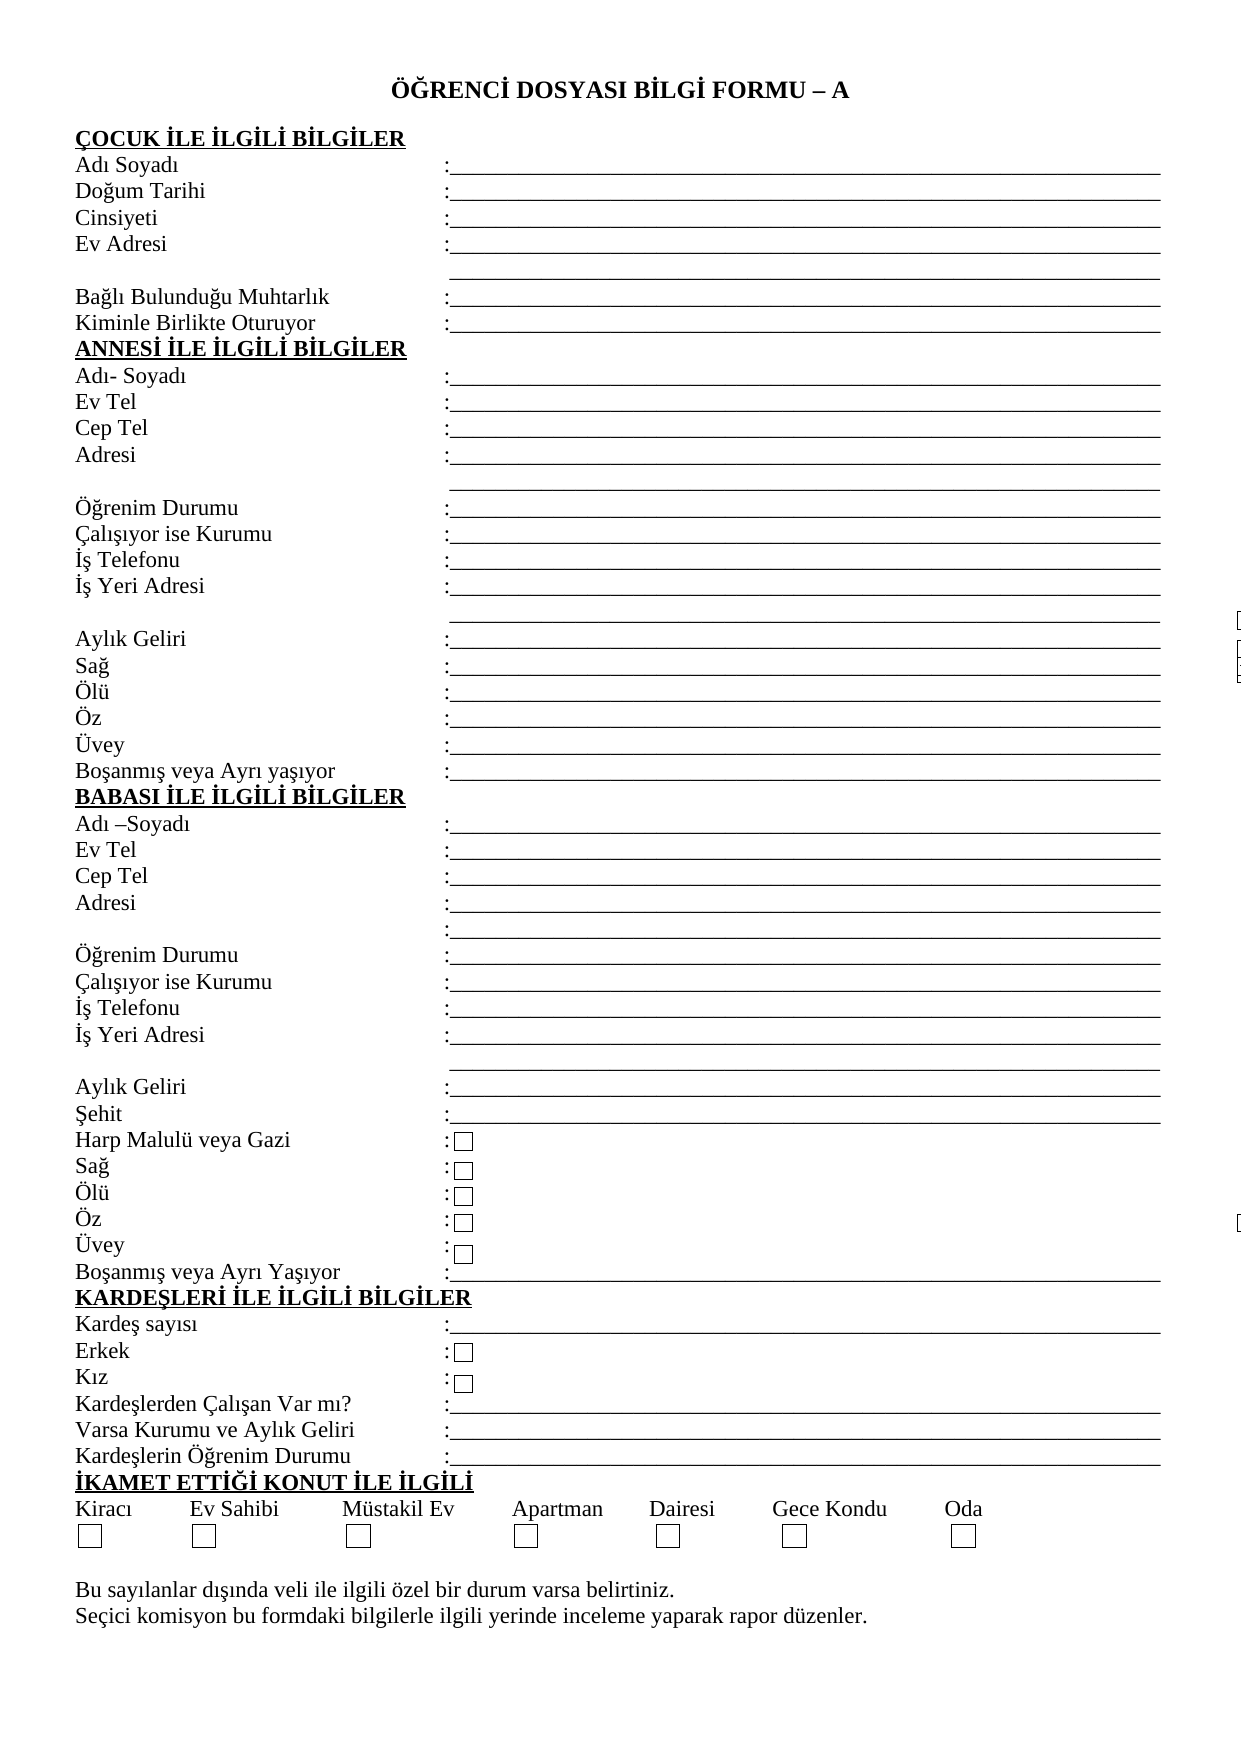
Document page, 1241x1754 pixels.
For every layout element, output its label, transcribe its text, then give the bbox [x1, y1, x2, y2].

text Cinsiyeti :______________________________________________________________ [75, 204, 1165, 230]
text Kardeşlerin Öğrenim Durumu :______________________________________________________________ [75, 1442, 1165, 1469]
text Şehit :______________________________________________________________ [75, 1100, 1165, 1126]
text ______________________________________________________________ [75, 467, 1165, 493]
text Boşanmış veya Ayrı yaşıyor :______________________________________________________________ [75, 757, 1165, 783]
text Çalışıyor ise Kurumu :______________________________________________________________ [75, 968, 1165, 994]
text Aylık Geliri :______________________________________________________________ [75, 625, 1165, 652]
text Kiminle Birlikte Oturuyor :______________________________________________________________ [75, 309, 1165, 335]
text Cep Tel :______________________________________________________________ [75, 414, 1165, 441]
text Sağ : [75, 1152, 1165, 1179]
text Erkek : [75, 1337, 1165, 1363]
text BABASI İLE İLGİLİ BİLGİLER [75, 783, 1165, 810]
text Ev Tel :______________________________________________________________ [75, 836, 1165, 862]
text İş Telefonu :______________________________________________________________ [75, 994, 1165, 1021]
text İKAMET ETTİĞİ KONUT İLE İLGİLİ [75, 1469, 1165, 1495]
text ______________________________________________________________ [75, 256, 1165, 283]
text :______________________________________________________________ [75, 915, 1165, 942]
text Ev Tel :______________________________________________________________ [75, 388, 1165, 414]
text Bu sayılanlar dışında veli ile ilgili özel bir durum varsa belirtiniz. [75, 1576, 1165, 1602]
text Aylık Geliri :______________________________________________________________ [75, 1073, 1165, 1100]
text KARDEŞLERİ İLE İLGİLİ BİLGİLER [75, 1284, 1165, 1311]
text Ölü : [75, 1179, 1165, 1205]
text ÇOCUK İLE İLGİLİ BİLGİLER [75, 124, 1165, 151]
text Kardeş sayısı :______________________________________________________________ [75, 1311, 1165, 1337]
text ______________________________________________________________ [75, 599, 1165, 625]
text Öz : [75, 1205, 1165, 1231]
text Cep Tel :______________________________________________________________ [75, 862, 1165, 889]
text İş Telefonu :______________________________________________________________ [75, 546, 1165, 573]
text Öğrenim Durumu :______________________________________________________________ [75, 942, 1165, 968]
text İş Yeri Adresi :______________________________________________________________ [75, 1021, 1165, 1047]
text Bağlı Bulunduğu Muhtarlık :______________________________________________________________ [75, 283, 1165, 309]
text Kız : [75, 1363, 1165, 1389]
text Seçici komisyon bu formdaki bilgilerle ilgili yerinde inceleme yaparak rapor düzenler. [75, 1602, 1165, 1628]
text Üvey :______________________________________________________________ [75, 731, 1165, 757]
text Adı- Soyadı :______________________________________________________________ [75, 362, 1165, 388]
text Kardeşlerden Çalışan Var mı? :______________________________________________________________ [75, 1389, 1165, 1416]
text Kiracı Ev Sahibi Müstakil Ev Apartman Dairesi Gece Kondu Oda [75, 1495, 1165, 1521]
text ÖĞRENCİ DOSYASI BİLGİ FORMU – A [75, 75, 1165, 104]
text ANNESİ İLE İLGİLİ BİLGİLER [75, 335, 1165, 362]
text Öz :______________________________________________________________ [75, 704, 1165, 731]
text Adresi :______________________________________________________________ [75, 889, 1165, 915]
text ______________________________________________________________ [75, 1047, 1165, 1073]
text Adı –Soyadı :______________________________________________________________ [75, 810, 1165, 836]
text Adı Soyadı :______________________________________________________________ [75, 151, 1165, 177]
text Boşanmış veya Ayrı Yaşıyor :______________________________________________________________ [75, 1258, 1165, 1284]
text Varsa Kurumu ve Aylık Geliri :______________________________________________________________ [75, 1416, 1165, 1442]
text Adresi :______________________________________________________________ [75, 441, 1165, 467]
text Ölü :______________________________________________________________ [75, 678, 1165, 704]
text Ev Adresi :______________________________________________________________ [75, 230, 1165, 256]
text Öğrenim Durumu :______________________________________________________________ [75, 493, 1165, 520]
text Doğum Tarihi :______________________________________________________________ [75, 177, 1165, 204]
text Çalışıyor ise Kurumu :______________________________________________________________ [75, 520, 1165, 546]
text Harp Malulü veya Gazi : [75, 1126, 1165, 1152]
text İş Yeri Adresi :______________________________________________________________ [75, 573, 1165, 599]
text Sağ :______________________________________________________________ [75, 652, 1165, 678]
text Üvey : [75, 1231, 1165, 1258]
